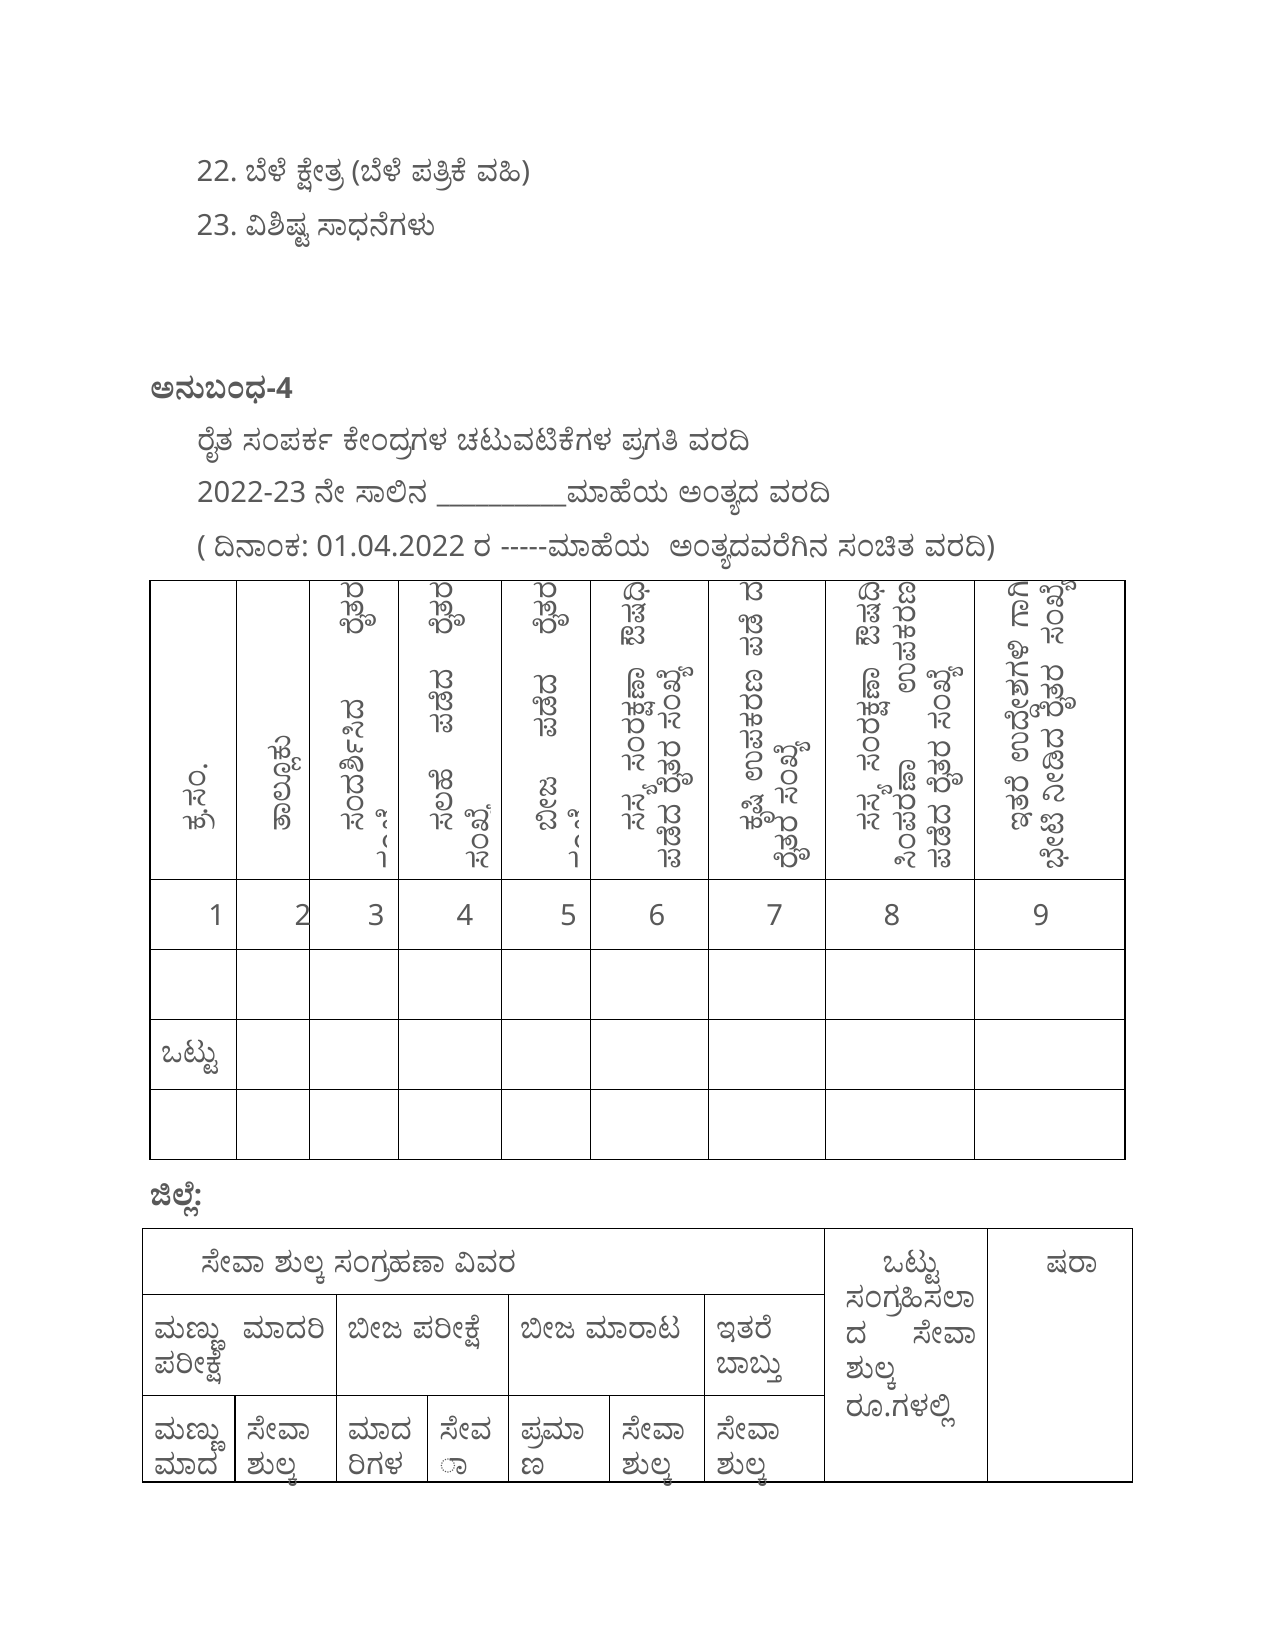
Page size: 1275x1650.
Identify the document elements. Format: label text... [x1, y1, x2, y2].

table_cell [826, 1020, 974, 1088]
table_header ಒಟ್ಟು ಸಂಗ್ರಹಿಸಲಾದ ಸೇವಾ ಶುಲ್ಕ ರೂ.ಗಳಲ್ಲಿ [825, 1229, 987, 1481]
table_cell [151, 950, 236, 1019]
table_cell 6 [591, 880, 708, 949]
text ಅನುಬಂಧ-4 [150, 367, 1125, 407]
table_cell 2 [237, 880, 309, 949]
table_cell [826, 1090, 974, 1158]
table_cell [591, 1090, 708, 1158]
table_cell [709, 1020, 825, 1088]
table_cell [610, 1396, 704, 1481]
table_cell 1 [151, 880, 236, 949]
table_cell [709, 950, 825, 1019]
table_cell [502, 1090, 590, 1158]
table_cell ಇತರೆ ಬಾಬ್ತು [705, 1295, 824, 1395]
table_header ಸಸ್ಯ ಸಂರಕ್ಷಣಾ ಔಷಧಿ ಸಿಂಪರಣಾ ಉಪಕರಣ ಪಡೆದ ರೈತರ ಸಂಖ್ಯೆ [826, 581, 974, 879]
table_cell ಒಟ್ಟು [151, 1020, 236, 1088]
table_header ಸಲಹೆ ಪಡೆದ ರೈತರ ಸಂಖ್ಯೆ [399, 581, 501, 879]
table_cell ಬೀಜ ಮಾರಾಟ [509, 1295, 704, 1395]
table_header ತಾಲ್ಲೂಕು [237, 581, 309, 879]
table_header ಸೇವಾ ಶುಲ್ಕ ಸಂಗ್ರಹಣಾ ವಿವರ [143, 1229, 824, 1294]
table_cell [826, 950, 974, 1019]
table_cell [237, 1020, 309, 1088]
table_cell [975, 950, 1124, 1019]
table_cell 3 [310, 880, 398, 949]
table_cell ಮಾದರಿಗಳ ಸಂಖ್ಯೆ [337, 1396, 427, 1481]
table_cell [975, 1090, 1124, 1158]
text 2022-23 ನೇ ಸಾಲಿನ __________ಮಾಹೆಯ ಅಂತ್ಯದ ವರದಿ [159, 471, 1125, 511]
table_cell [709, 1090, 825, 1158]
table_cell ಮಣ್ಣು ಮಾದರಿ ಪರೀಕ್ಷೆ [143, 1295, 336, 1395]
table_cell [310, 1090, 398, 1158]
table_cell [591, 950, 708, 1019]
table_cell [399, 1090, 501, 1158]
table_cell [591, 1020, 708, 1088]
text 23. ವಿಶಿಷ್ಟ ಸಾಧನೆಗಳು [159, 204, 1125, 244]
table_header ಕೃಷಿ ಉಪಕರಣ ಪಡೆ ದ ರೈತರ ಸಂಖ್ಯೆ [709, 581, 825, 879]
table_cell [428, 1396, 508, 1481]
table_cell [236, 1396, 336, 1481]
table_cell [143, 1396, 234, 1481]
table_header ಸಂದರ್ಶಿಸಿದ ರೈತರ ಸಂಖ್ಯೆ [310, 581, 398, 879]
table_cell [310, 1020, 398, 1088]
table_header ಷರಾ [988, 1229, 1132, 1481]
table_cell [399, 950, 501, 1019]
table_cell [975, 1020, 1124, 1088]
table_cell [310, 950, 398, 1019]
table_cell ಪ್ರಮಾಣ ಕ್ವಿ.ಗಳಲ್ಲಿ [509, 1396, 609, 1481]
table_cell [502, 950, 590, 1019]
table_cell [399, 1020, 501, 1088]
table_cell [237, 950, 309, 1019]
table_cell 4 [399, 880, 501, 949]
table_header ಇತರೆ ಉದ್ದೇಶಗಳಿ ಗಾಗಿ ಭೇಟಿ ನೀಡಿದ ರೈತರ ಸಂಖ್ಯೆ [975, 581, 1124, 879]
table_cell 8 [826, 880, 974, 949]
table_cell [502, 1020, 590, 1088]
table_cell [237, 1090, 309, 1158]
table_cell 5 [502, 880, 590, 949]
table_cell [151, 1090, 236, 1158]
table_header ಸಸ್ಯ ಸಂರಕ್ಷಣಾ ಔಷಧಿ ಪಡೆದ ರೈತರ ಸಂಖ್ಯೆ [591, 581, 708, 879]
table_cell 7 [709, 880, 825, 949]
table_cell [705, 1396, 824, 1481]
table_header ಕ್ರ.ಸಂ. [151, 581, 236, 879]
text 22. ಬೆಳೆ ಕ್ಷೇತ್ರ (ಬೆಳೆ ಪತ್ರಿಕೆ ವಹಿ) [159, 150, 1125, 190]
text ಜಿಲ್ಲೆ: [150, 1174, 1125, 1214]
table_cell 9 [975, 880, 1124, 949]
text ರೈತ ಸಂಪರ್ಕ ಕೇಂದ್ರಗಳ ಚಟುವಟಿಕೆಗಳ ಪ್ರಗತಿ ವರದಿ [159, 421, 1125, 457]
table_cell ಬೀಜ ಪರೀಕ್ಷೆ [337, 1295, 508, 1395]
text ( ದಿನಾಂಕ: 01.04.2022 ರ -----ಮಾಹೆಯ ಅಂತ್ಯದವರೆಗಿನ ಸಂಚಿತ ವರದಿ) [159, 526, 1125, 565]
table_header ಬೀಜ ಪಡೆದ ರೈತರ ಸಂಖ್ಯೆ [502, 581, 590, 879]
